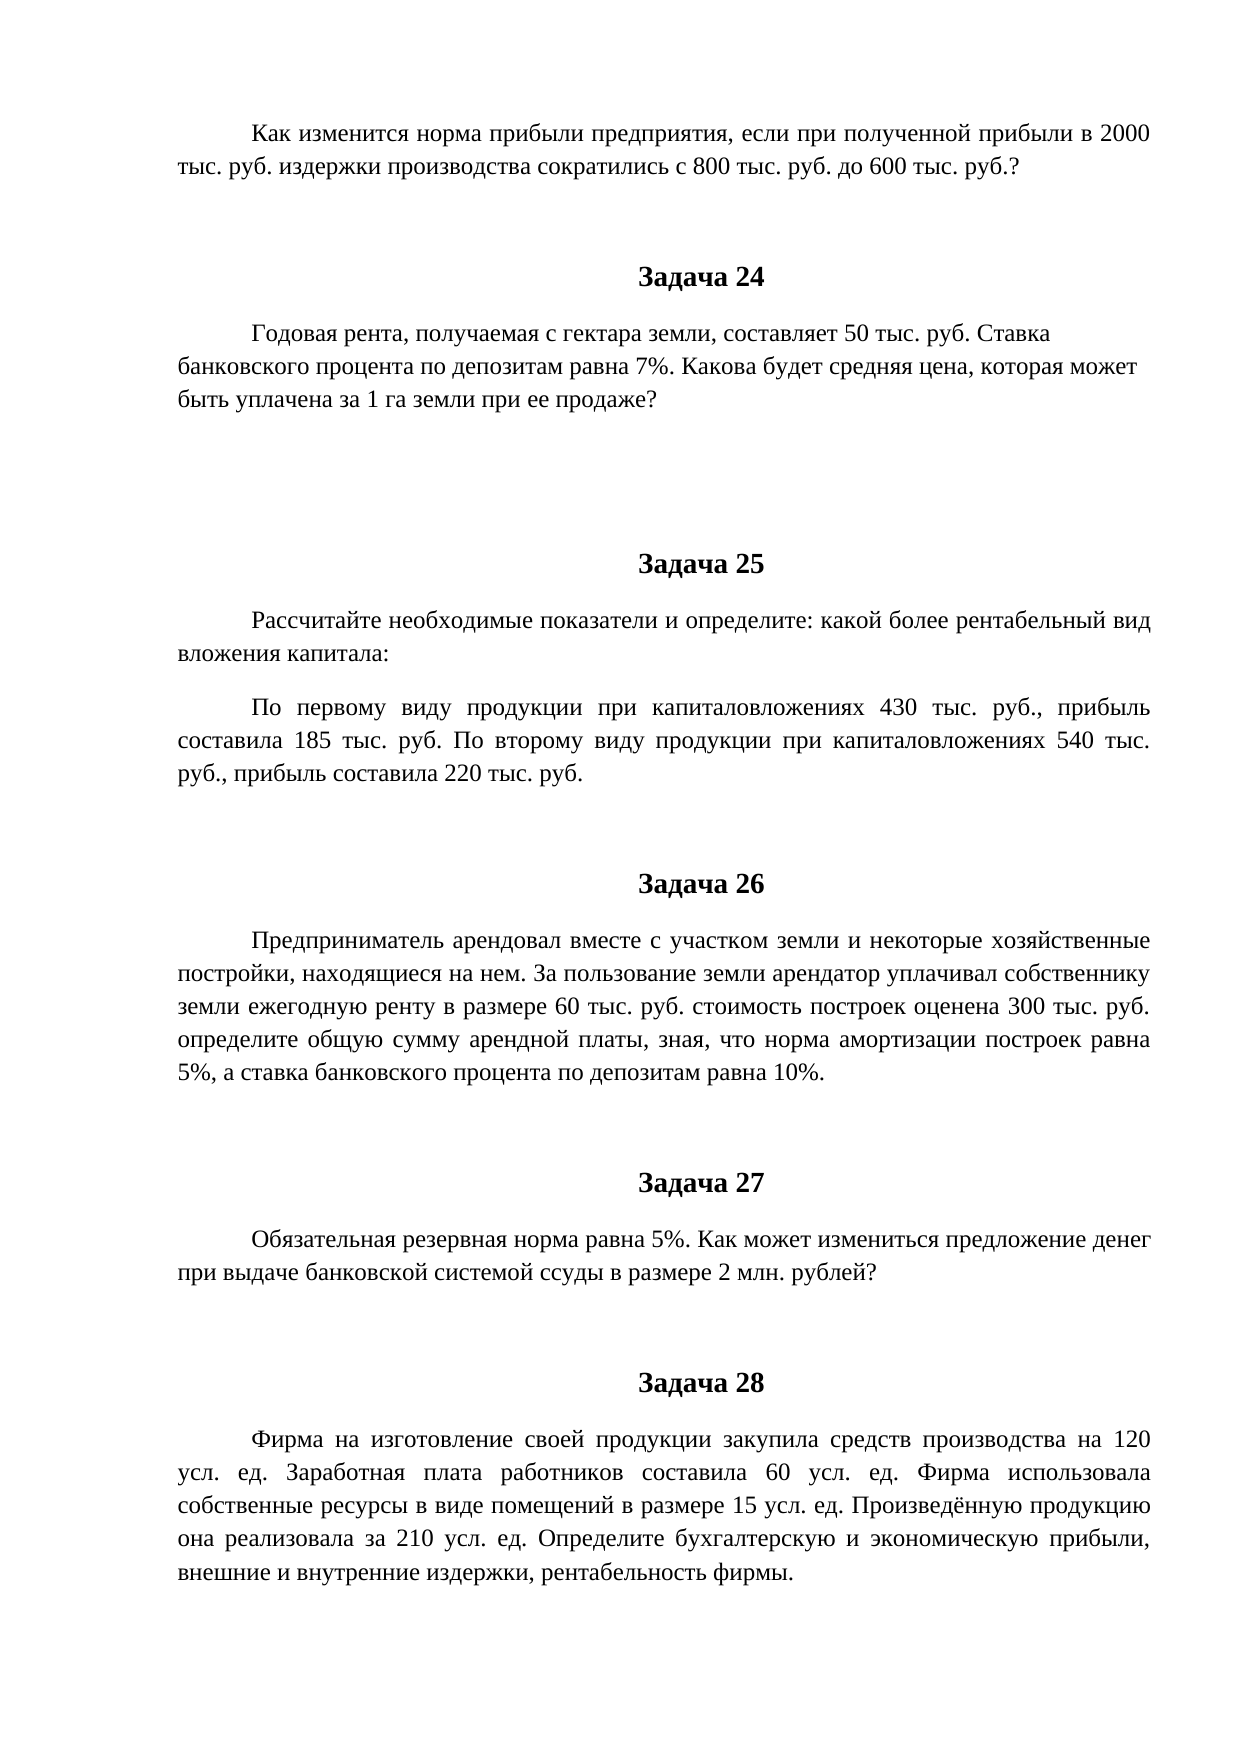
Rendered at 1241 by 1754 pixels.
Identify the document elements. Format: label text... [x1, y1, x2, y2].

text Как изменится норма прибыли предприятия, если при полученной прибыли в 2000 тыс. руб. издержки производства сократились с 800 тыс. руб. до 600 тыс. руб.? [177, 118, 1152, 180]
text Обязательная резервная норма равна 5%. Как может измениться предложение денег при выдаче банковской системой ссуды в размере 2 млн. рублей? [177, 1224, 1152, 1286]
text Задача 24 [177, 259, 1152, 292]
text Годовая рента, получаемая с гектара земли, составляет 50 тыс. руб. Ставка банковского процента по депозитам равна 7%. Какова будет средняя цена, которая может быть уплачена за 1 га земли при ее продаже? [177, 318, 1152, 413]
text Фирма на изготовление своей продукции закупила средств производства на 120 усл. ед. Заработная плата работников составила 60 усл. ед. Фирма использовала собственные ресурсы в виде помещений в размере 15 усл. ед. Произведённую продукцию она реализовала за 210 усл. ед. Определите бухгалтерскую и экономическую прибыли, внешние и внутренние издержки, рентабельность фирмы. [177, 1424, 1152, 1585]
text Задача 28 [177, 1365, 1152, 1399]
text Задача 27 [177, 1165, 1152, 1198]
text Предприниматель арендовал вместе с участком земли и некоторые хозяйственные постройки, находящиеся на нем. За пользование земли арендатор уплачивал собственнику земли ежегодную ренту в размере 60 тыс. руб. стоимость построек оценена 300 тыс. руб. определите общую сумму арендной платы, зная, что норма амортизации построек равна 5%, а ставка банковского процента по депозитам равна 10%. [177, 925, 1152, 1086]
text Задача 25 [177, 546, 1152, 579]
text Задача 26 [177, 866, 1152, 899]
text Рассчитайте необходимые показатели и определите: какой более рентабельный вид вложения капитала: [177, 605, 1152, 667]
text По первому виду продукции при капиталовложениях 430 тыс. руб., прибыль составила 185 тыс. руб. По второму виду продукции при капиталовложениях 540 тыс. руб., прибыль составила 220 тыс. руб. [177, 692, 1152, 787]
